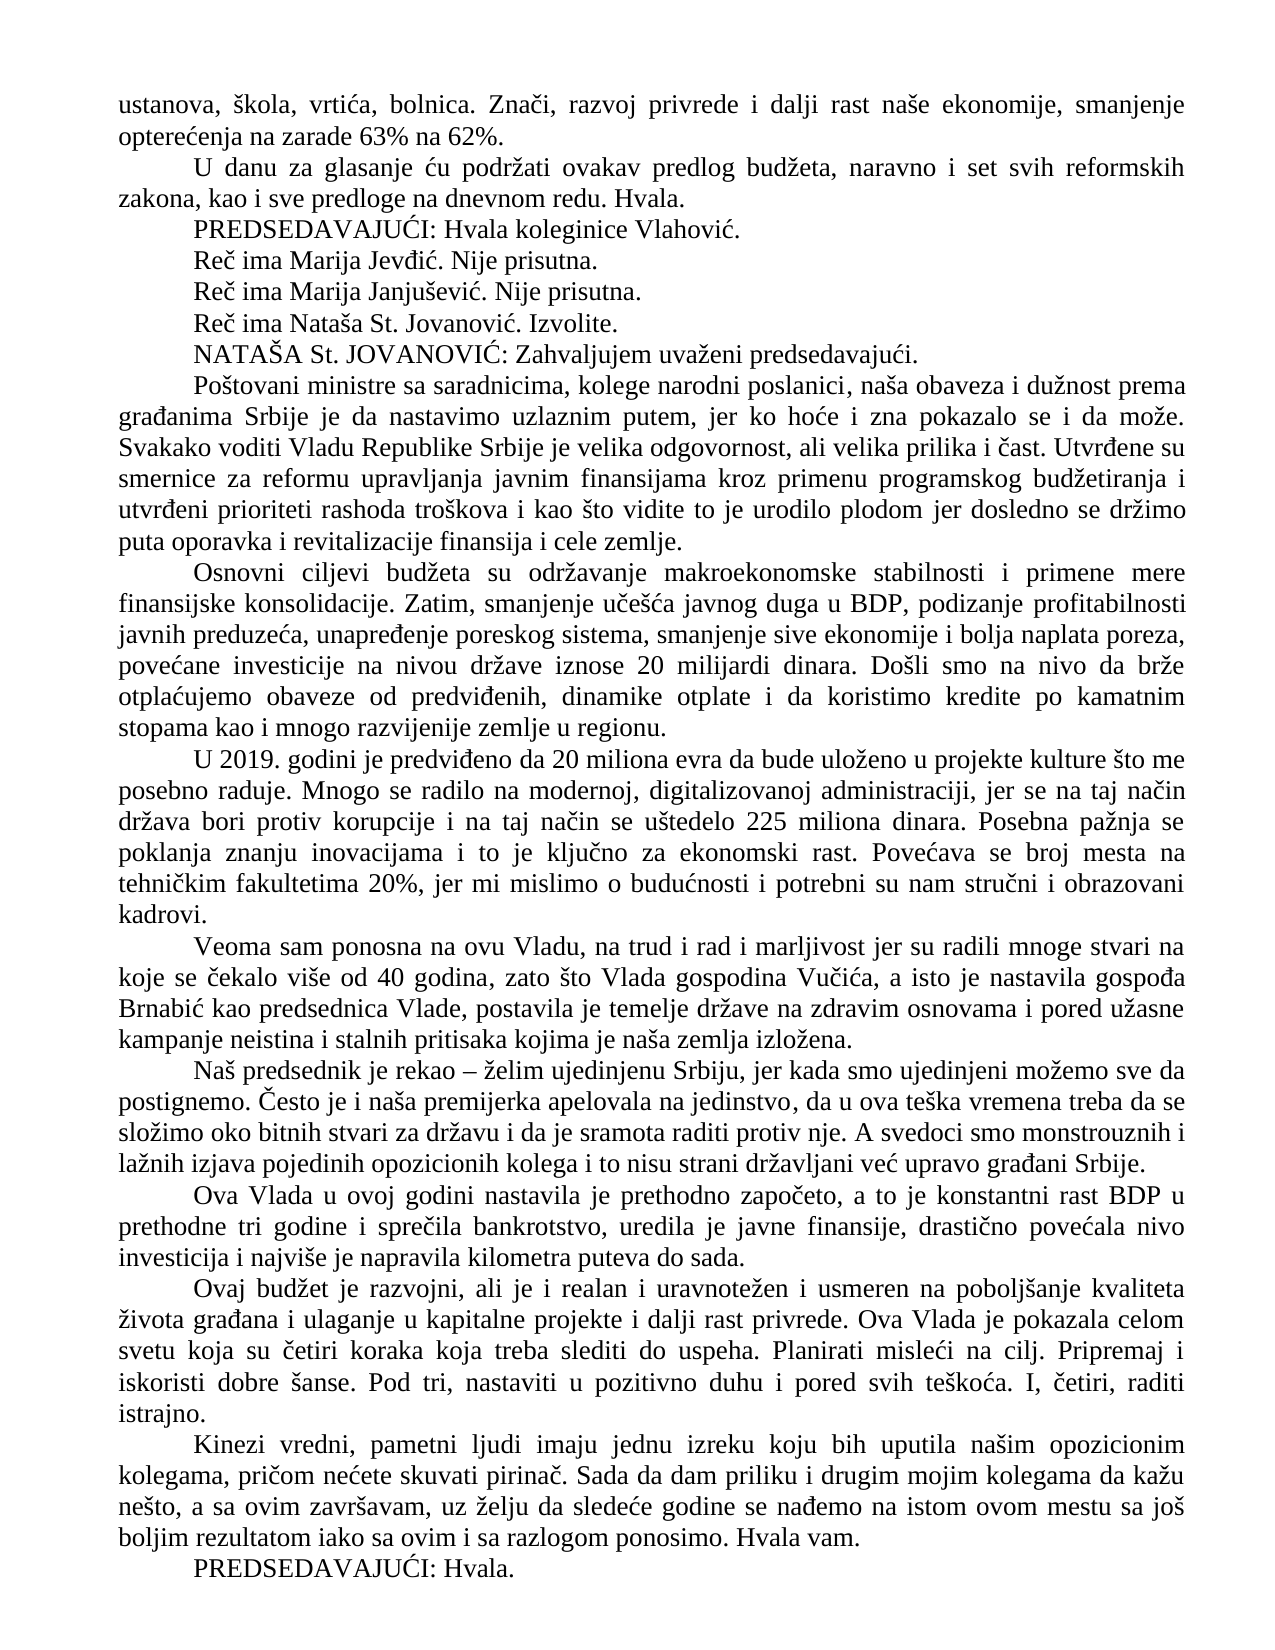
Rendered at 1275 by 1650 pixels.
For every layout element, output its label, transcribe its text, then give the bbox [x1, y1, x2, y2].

text Naš predsednik je rekao – želim ujedinjenu Srbiju, jer kada smo ujedinjeni možemo sve da postignemo. Često je i naša premijerka apelovala na jedinstvo, da u ova teška vremena treba da se složimo oko bitnih stvari za državu i da je sramota raditi protiv nje. A svedoci smo monstrouznih i lažnih izjava pojedinih opozicionih kolega i to nisu strani državljani već upravo građani Srbije. [118, 1054, 1186, 1179]
text Reč ima Marija Jevđić. Nije prisutna. [118, 244, 1186, 276]
text Veoma sam ponosna na ovu Vladu, na trud i rad i marljivost jer su radili mnoge stvari na koje se čekalo više od 40 godina, zato što Vlada gospodina Vučića, a isto je nastavila gospođa Brnabić kao predsednica Vlade, postavila je temelje države na zdravim osnovama i pored užasne kampanje neistina i stalnih pritisaka kojima je naša zemlja izložena. [118, 929, 1186, 1054]
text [118, 89, 1186, 151]
text Kinezi vredni, pametni ljudi imaju jednu izreku koju bih uputila našim opozicionim kolegama, pričom nećete skuvati pirinač. Sada da dam priliku i drugim mojim kolegama da kažu nešto, a sa ovim završavam, uz želju da sledeće godine se nađemo na istom ovom mestu sa još boljim rezultatom iako sa ovim i sa razlogom ponosimo. Hvala vam. [118, 1428, 1186, 1552]
text Ova Vlada u ovoj godini nastavila je prethodno započeto, a to je konstantni rast BDP u prethodne tri godine i sprečila bankrotstvo, uredila je javne finansije, drastično povećala nivo investicija i najviše je napravila kilometra puteva do sada. [118, 1179, 1186, 1272]
text Reč ima Marija Janjušević. Nije prisutna. [118, 276, 1186, 307]
text U danu za glasanje ću podržati ovakav predlog budžeta, naravno i set svih reformskih zakona, kao i sve predloge na dnevnom redu. Hvala. [118, 151, 1186, 213]
text NATAŠA St. JOVANOVIĆ: Zahvaljujem uvaženi predsedavajući. [118, 338, 1186, 369]
text Poštovani ministre sa saradnicima, kolege narodni poslanici, naša obaveza i dužnost prema građanima Srbije je da nastavimo uzlaznim putem, jer ko hoće i zna pokazalo se i da može. Svakako voditi Vladu Republike Srbije je velika odgovornost, ali velika prilika i čast. Utvrđene su smernice za reformu upravljanja javnim finansijama kroz primenu programskog budžetiranja i utvrđeni prioriteti rashoda troškova i kao što vidite to je urodilo plodom jer dosledno se držimo puta oporavka i revitalizacije finansija i cele zemlje. [118, 369, 1186, 556]
text Osnovni ciljevi budžeta su održavanje makroekonomske stabilnosti i primene mere finansijske konsolidacije. Zatim, smanjenje učešća javnog duga u BDP, podizanje profitabilnosti javnih preduzeća, unapređenje poreskog sistema, smanjenje sive ekonomije i bolja naplata poreza, povećane investicije na nivou države iznose 20 milijardi dinara. Došli smo na nivo da brže otplaćujemo obaveze od predviđenih, dinamike otplate i da koristimo kredite po kamatnim stopama kao i mnogo razvijenije zemlje u regionu. [118, 556, 1186, 743]
text Ovaj budžet je razvojni, ali je i realan i uravnotežen i usmeren na poboljšanje kvaliteta života građana i ulaganje u kapitalne projekte i dalji rast privrede. Ova Vlada je pokazala celom svetu koja su četiri koraka koja treba slediti do uspeha. Planirati misleći na cilj. Pripremaj i iskoristi dobre šanse. Pod tri, nastaviti u pozitivno duhu i pored svih teškoća. I, četiri, raditi istrajno. [118, 1272, 1186, 1428]
text U 2019. godini je predviđeno da 20 miliona evra da bude uloženo u projekte kulture što me posebno raduje. Mnogo se radilo na modernoj, digitalizovanoj administraciji, jer se na taj način država bori protiv korupcije i na taj način se uštedelo 225 miliona dinara. Posebna pažnja se poklanja znanju inovacijama i to je ključno za ekonomski rast. Povećava se broj mesta na tehničkim fakultetima 20%, jer mi mislimo o budućnosti i potrebni su nam stručni i obrazovani kadrovi. [118, 743, 1186, 929]
text PREDSEDAVAJUĆI: Hvala koleginice Vlahović. [118, 213, 1186, 244]
text PREDSEDAVAJUĆI: Hvala. [118, 1552, 1186, 1584]
text Reč ima Nataša St. Jovanović. Izvolite. [118, 307, 1186, 338]
